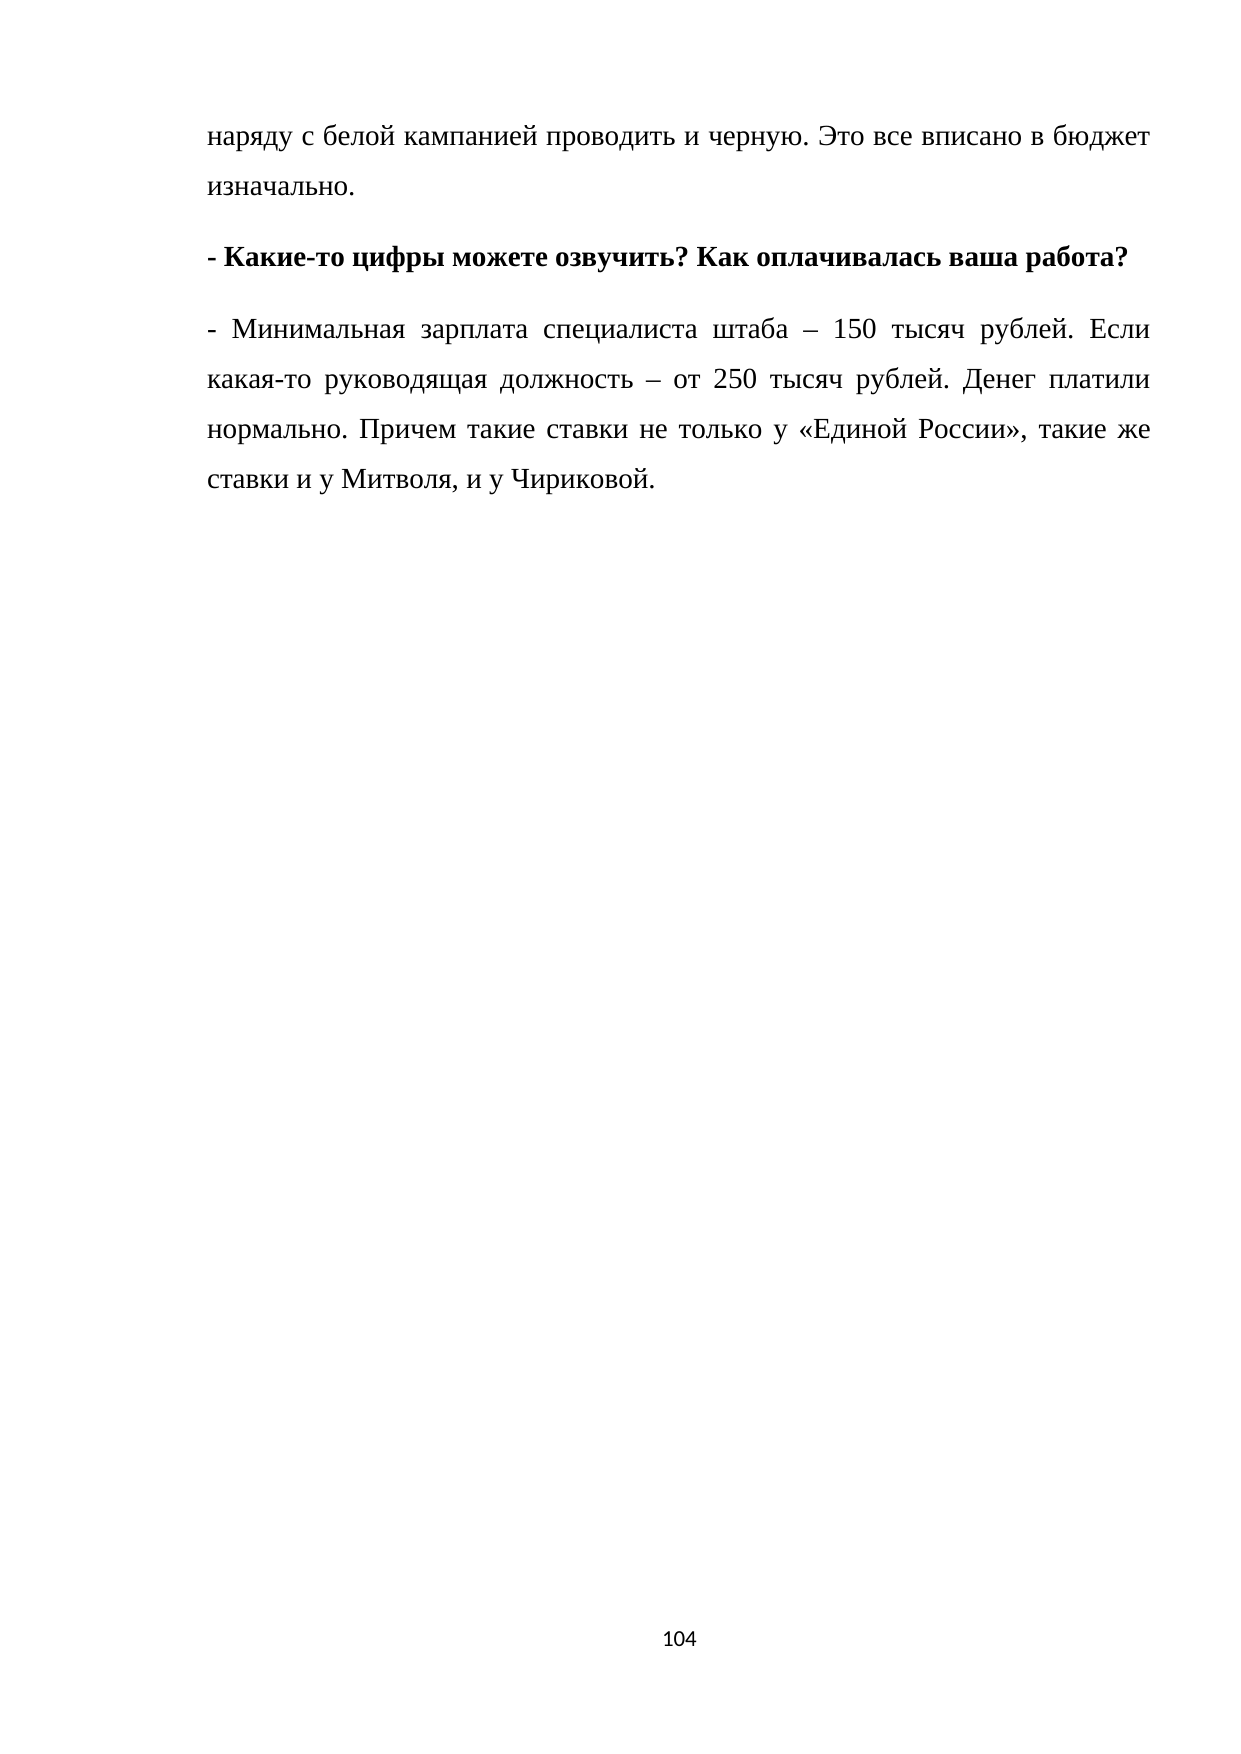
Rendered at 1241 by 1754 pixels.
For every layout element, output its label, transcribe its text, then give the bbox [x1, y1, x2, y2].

text - Минимальная зарплата специалиста штаба – 150 тысяч рублей. Если какая-то руководящая должность – от 250 тысяч рублей. Денег платили нормально. Причем такие ставки не только у «Единой России», такие же ставки и у Митволя, и у Чириковой. [207, 311, 1152, 495]
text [207, 118, 1152, 202]
text - Какие-то цифры можете озвучить? Как оплачивалась ваша работа? [207, 239, 1152, 273]
